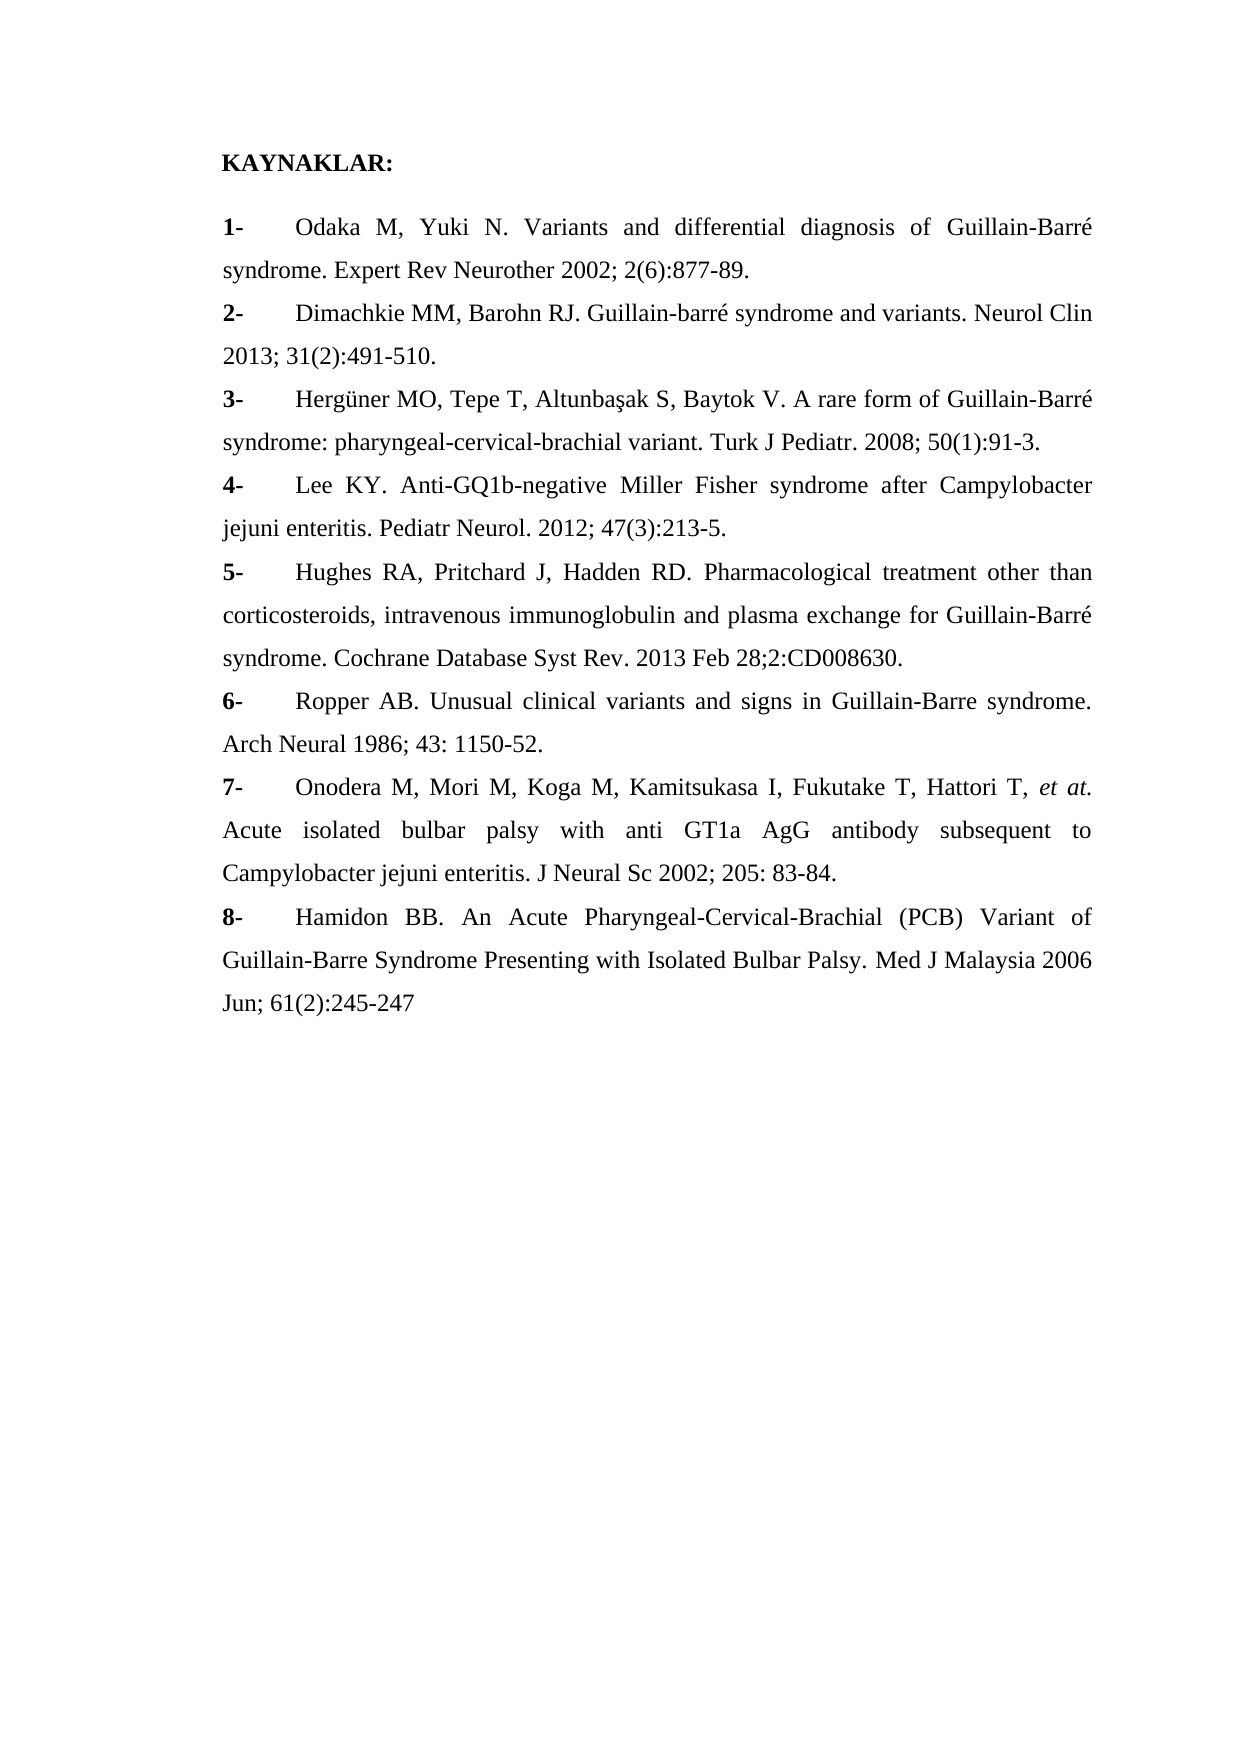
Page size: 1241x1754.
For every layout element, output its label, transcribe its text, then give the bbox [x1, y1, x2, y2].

list Odaka M, Yuki N. Variants and differential diagnosis of Guillain-Barré syndrome. Expert Rev Neurother 2002; 2(6):877-89. [223, 212, 1093, 283]
text KAYNAKLAR: [148, 148, 1093, 176]
list Hergüner MO, Tepe T, Altunbaşak S, Baytok V. A rare form of Guillain-Barré syndrome: pharyngeal-cervical-brachial variant. Turk J Pediatr. 2008; 50(1):91-3. [223, 384, 1093, 456]
list Onodera M, Mori M, Koga M, Kamitsukasa I, Fukutake T, Hattori T, et at. Acute isolated bulbar palsy with anti GT1a AgG antibody subsequent to Campylobacter jejuni enteritis. J Neural Sc 2002; 205: 83-84. [222, 772, 1093, 887]
list Dimachkie MM, Barohn RJ. Guillain-barré syndrome and variants. Neurol Clin 2013; 31(2):491-510. [223, 298, 1093, 370]
list Lee KY. Anti-GQ1b-negative Miller Fisher syndrome after Campylobacter jejuni enteritis. Pediatr Neurol. 2012; 47(3):213-5. [223, 470, 1093, 542]
list Hughes RA, Pritchard J, Hadden RD. Pharmacological treatment other than corticosteroids, intravenous immunoglobulin and plasma exchange for Guillain-Barré syndrome. Cochrane Database Syst Rev. 2013 Feb 28;2:CD008630. [223, 557, 1093, 672]
list Hamidon BB. An Acute Pharyngeal-Cervical-Brachial (PCB) Variant of Guillain-Barre Syndrome Presenting with Isolated Bulbar Palsy. Med J Malaysia 2006 Jun; 61(2):245-247 [222, 902, 1093, 1017]
list Ropper AB. Unusual clinical variants and signs in Guillain-Barre syndrome. Arch Neural 1986; 43: 1150-52. [222, 686, 1093, 758]
